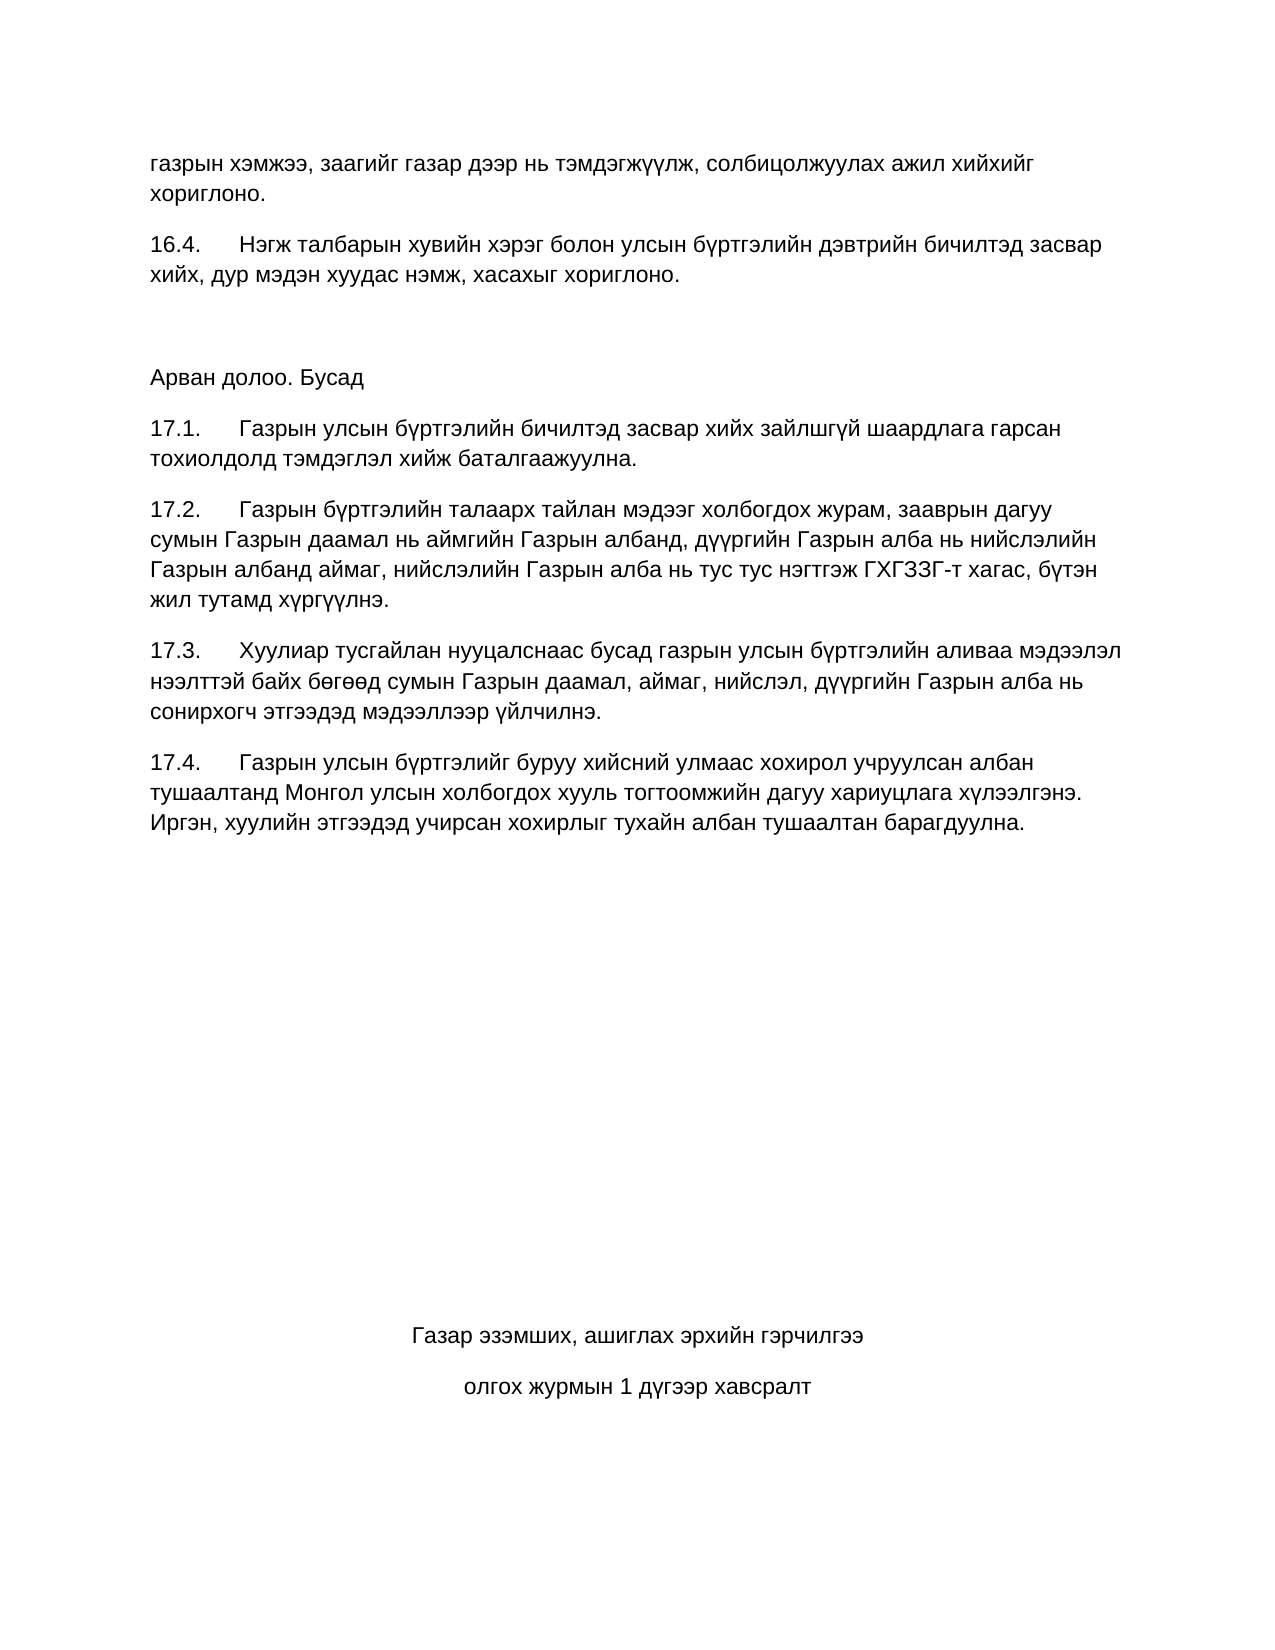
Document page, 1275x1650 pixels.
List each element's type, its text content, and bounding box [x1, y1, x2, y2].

text олгох журмын 1 дүгээр хавсралт [150, 1373, 1125, 1399]
text 17.1. Газрын улсын бүртгэлийн бичилтэд засвар хийх зайлшгүй шаардлага гарсан тохиолдолд тэмдэглэл хийж баталгаажуулна. [150, 414, 1125, 471]
text 17.2. Газрын бүртгэлийн талаарх тайлан мэдээг холбогдох журам, зааврын дагуу сумын Газрын даамал нь аймгийн Газрын албанд, дүүргийн Газрын алба нь нийслэлийн Газрын албанд аймаг, нийслэлийн Газрын алба нь тус тус нэгтгэж ГХГЗЗГ-т хагас, бүтэн жил тутамд хүргүүлнэ. [150, 496, 1125, 613]
text 17.4. Газрын улсын бүртгэлийг буруу хийсний улмаас хохирол учруулсан албан тушаалтанд Монгол улсын холбогдох хууль тогтоомжийн дагуу хариуцлага хүлээлгэнэ. Иргэн, хуулийн этгээдэд учирсан хохирлыг тухайн албан тушаалтан барагдуулна. [150, 749, 1125, 836]
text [150, 150, 1125, 207]
text Арван долоо. Бусад [150, 363, 1125, 390]
text 16.4. Нэгж талбарын хувийн хэрэг болон улсын бүртгэлийн дэвтрийн бичилтэд засвар хийх, дур мэдэн хуудас нэмж, хасахыг хориглоно. [150, 231, 1125, 288]
text Газар эзэмших, ашиглах эрхийн гэрчилгээ [150, 1322, 1125, 1348]
text 17.3. Хуулиар тусгайлан нууцалснаас бусад газрын улсын бүртгэлийн аливаа мэдээлэл нээлттэй байх бөгөөд сумын Газрын даамал, аймаг, нийслэл, дүүргийн Газрын алба нь сонирхогч этгээдэд мэдээллээр үйлчилнэ. [150, 637, 1125, 724]
